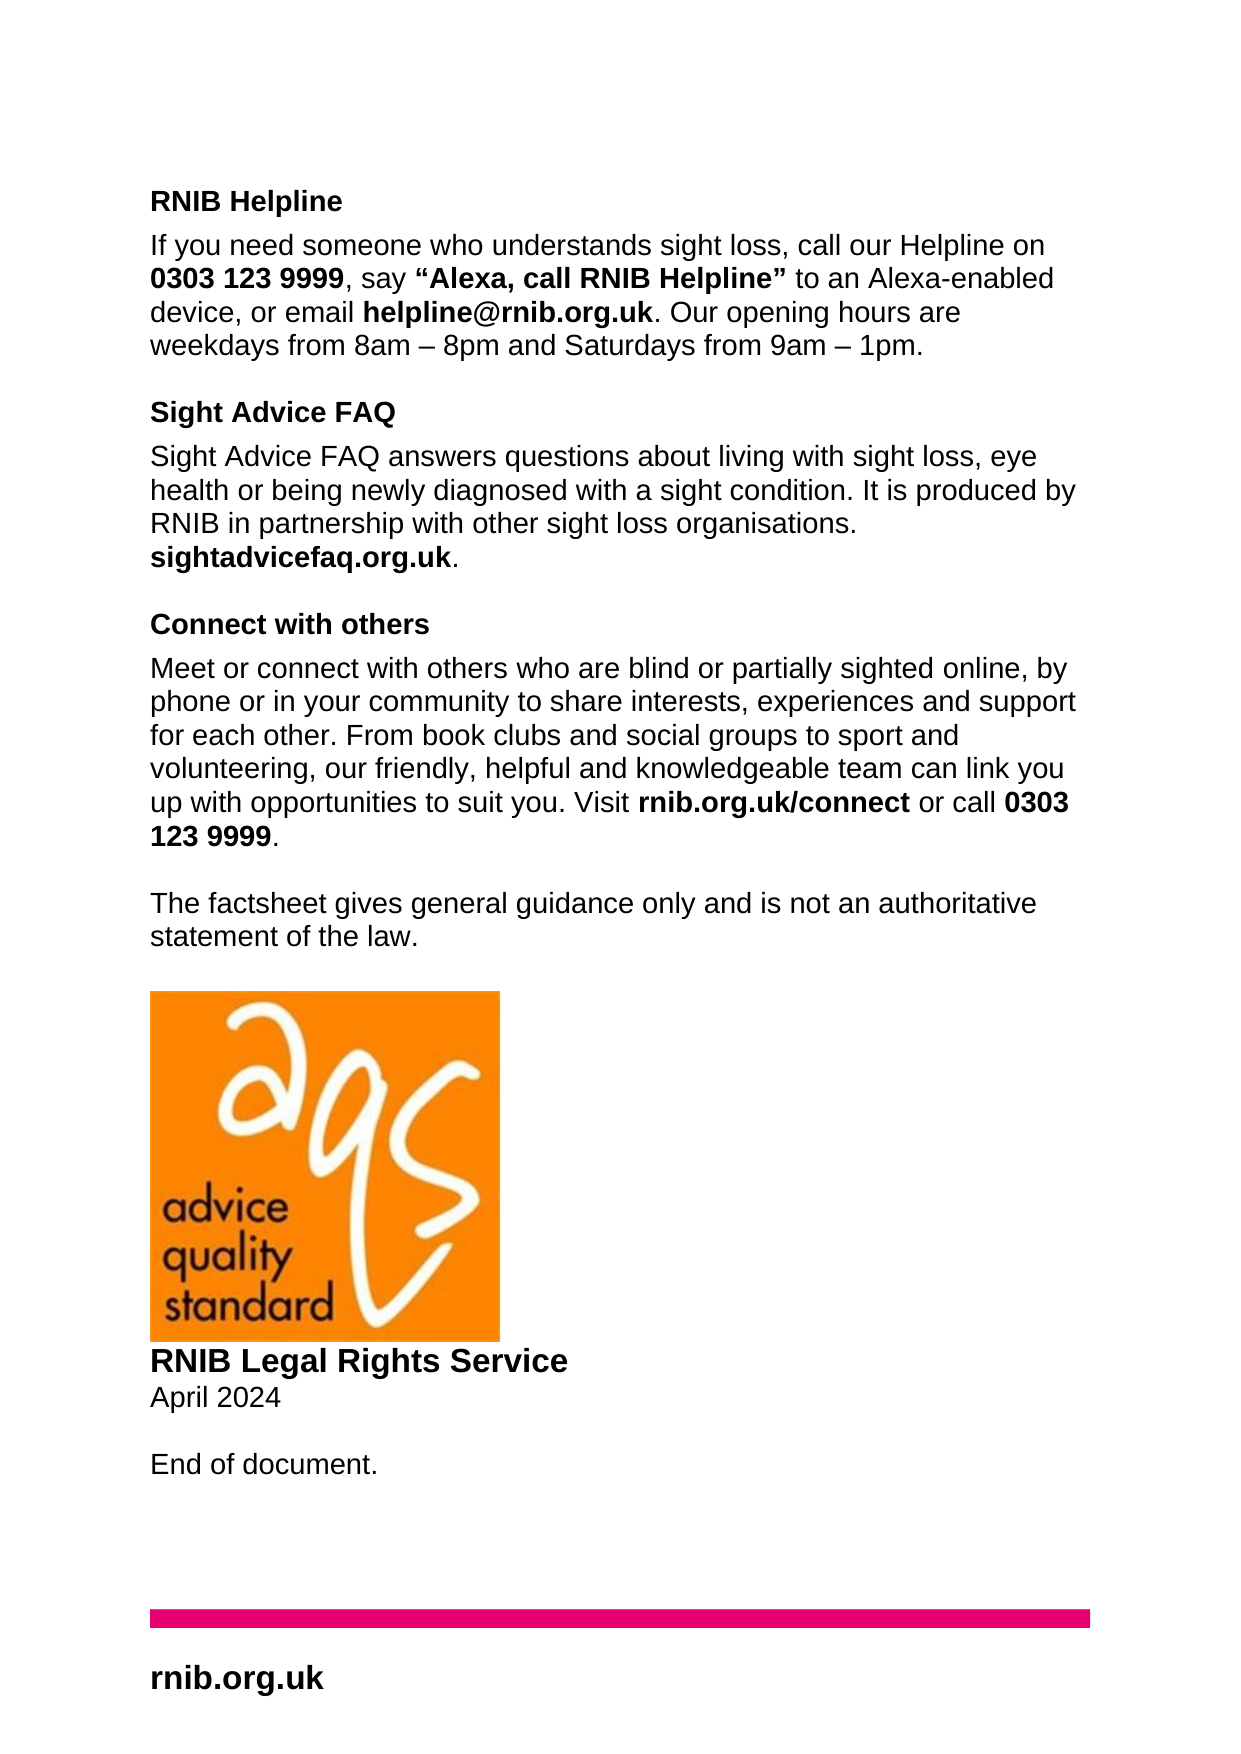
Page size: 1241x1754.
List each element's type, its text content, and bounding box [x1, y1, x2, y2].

text The factsheet gives general guidance only and is not an authoritative statement of the law. [150, 886, 1090, 953]
text April 2024 [150, 1379, 1090, 1413]
subtitle RNIB Helpline [150, 183, 1090, 217]
subtitle Connect with others [150, 607, 1090, 640]
text If you need someone who understands sight loss, call our Helpline on 0303 123 9999, say “Alexa, call RNIB Helpline” to an Alexa-enabled device, or email helpline@rnib.org.uk. Our opening hours are weekdays from 8am – 8pm and Saturdays from 9am – 1pm. [150, 227, 1090, 362]
text Sight Advice FAQ answers questions about living with sight loss, eye health or being newly diagnosed with a sight condition. It is produced by RNIB in partnership with other sight loss organisations. sightadvicefaq.org.uk. [150, 439, 1090, 573]
text Meet or connect with others who are blind or partially sighted online, by phone or in your community to share interests, experiences and support for each other. From book clubs and social groups to sport and volunteering, our friendly, helpful and knowledgeable team can link you up with opportunities to suit you. Visit rnib.org.uk/connect or call 0303 123 9999. [150, 651, 1090, 852]
picture [150, 991, 501, 1342]
subtitle Sight Advice FAQ [150, 395, 1090, 429]
text RNIB Legal Rights Service [150, 1341, 1090, 1379]
text End of document. [150, 1447, 1090, 1480]
picture [150, 1608, 1091, 1628]
